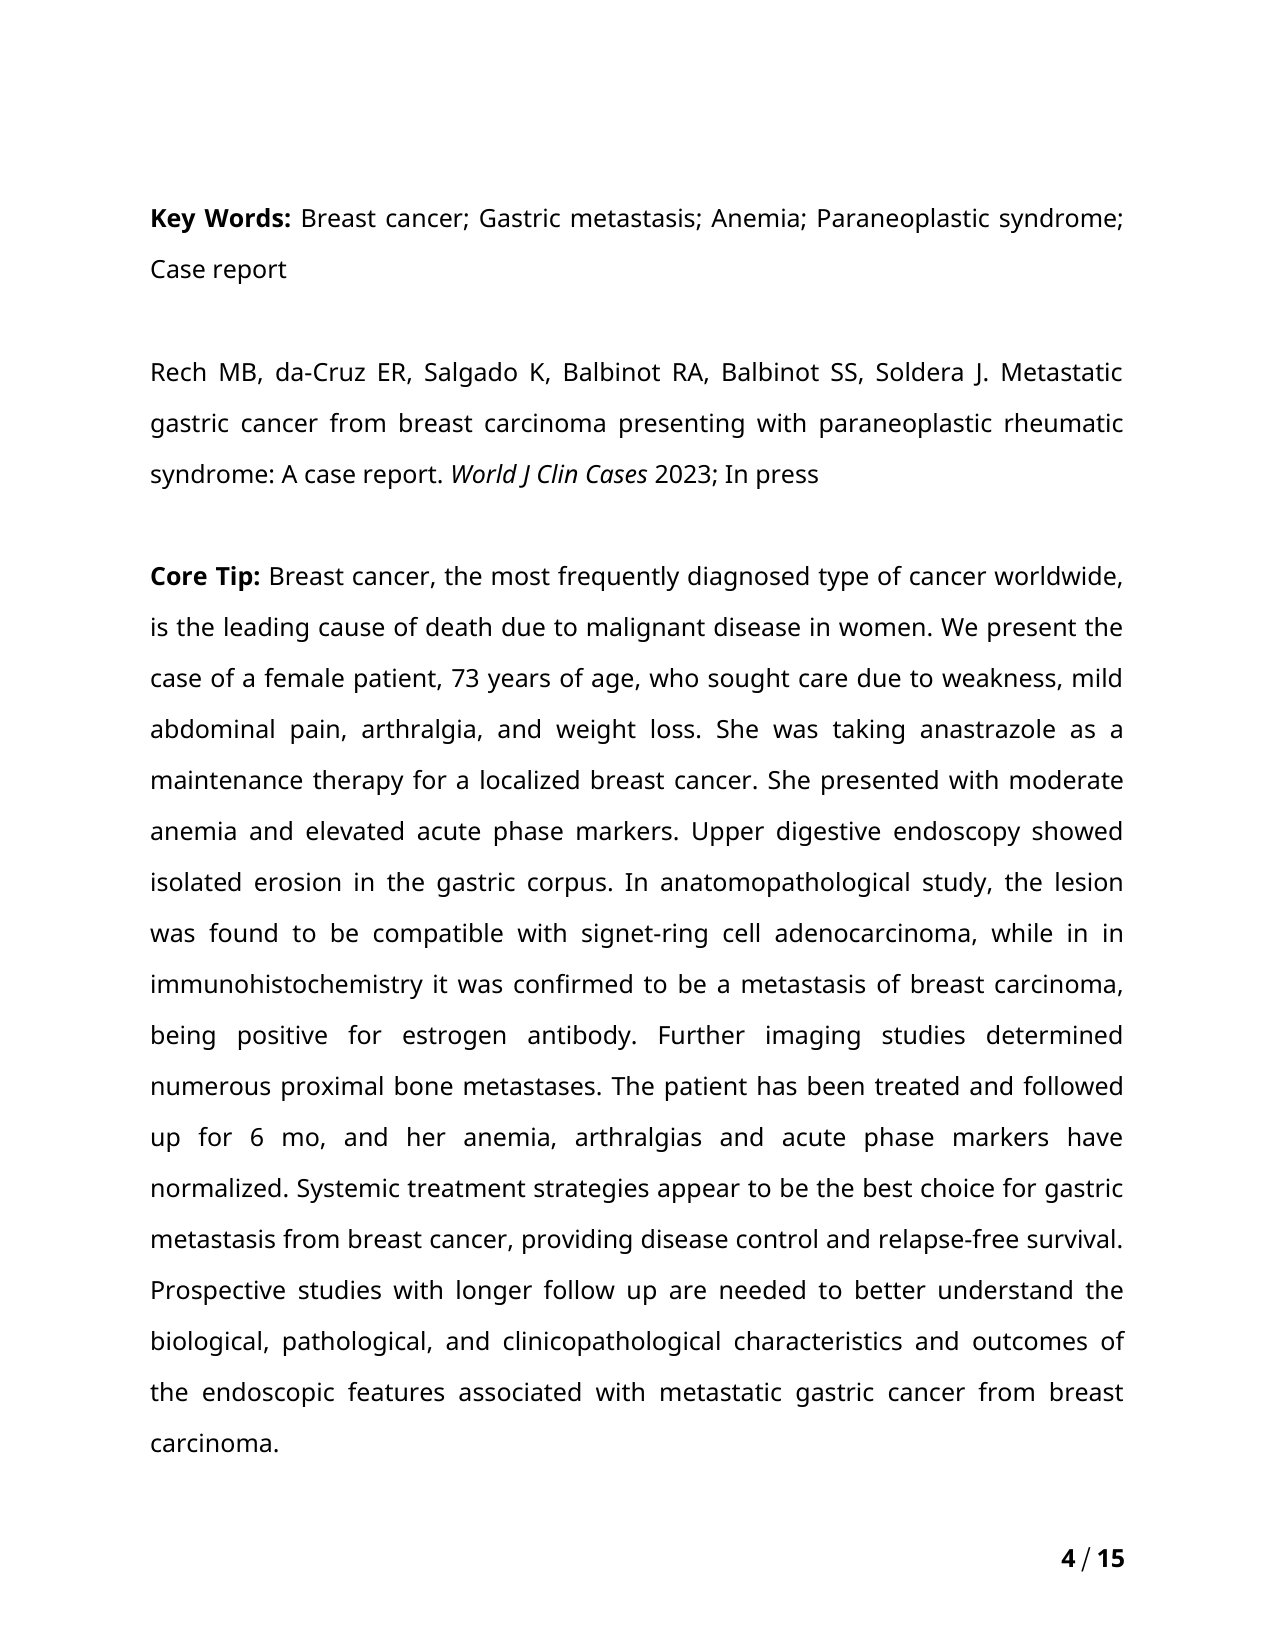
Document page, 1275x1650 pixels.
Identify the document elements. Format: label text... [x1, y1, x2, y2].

text Rech MB, da-Cruz ER, Salgado K, Balbinot RA, Balbinot SS, Soldera J. Metastatic gastric cancer from breast carcinoma presenting with paraneoplastic rheumatic syndrome: A case report. World J Clin Cases 2023; In press [150, 354, 1125, 490]
text Core Tip: Breast cancer, the most frequently diagnosed type of cancer worldwide, is the leading cause of death due to malignant disease in women. We present the case of a female patient, 73 years of age, who sought care due to weakness, mild abdominal pain, arthralgia, and weight loss. She was taking anastrazole as a maintenance therapy for a localized breast cancer. She presented with moderate anemia and elevated acute phase markers. Upper digestive endoscopy showed isolated erosion in the gastric corpus. In anatomopathological study, the lesion was found to be compatible with signet-ring cell adenocarcinoma, while in in immunohistochemistry it was confirmed to be a metastasis of breast carcinoma, being positive for estrogen antibody. Further imaging studies determined numerous proximal bone metastases. The patient has been treated and followed up for 6 mo, and her anemia, arthralgias and acute phase markers have normalized. Systemic treatment strategies appear to be the best choice for gastric metastasis from breast cancer, providing disease control and relapse-free survival. Prospective studies with longer follow up are needed to better understand the biological, pathological, and clinicopathological characteristics and outcomes of the endoscopic features associated with metastatic gastric cancer from breast carcinoma. [150, 558, 1125, 1460]
text Key Words: Breast cancer; Gastric metastasis; Anemia; Paraneoplastic syndrome; Case report [150, 201, 1125, 286]
